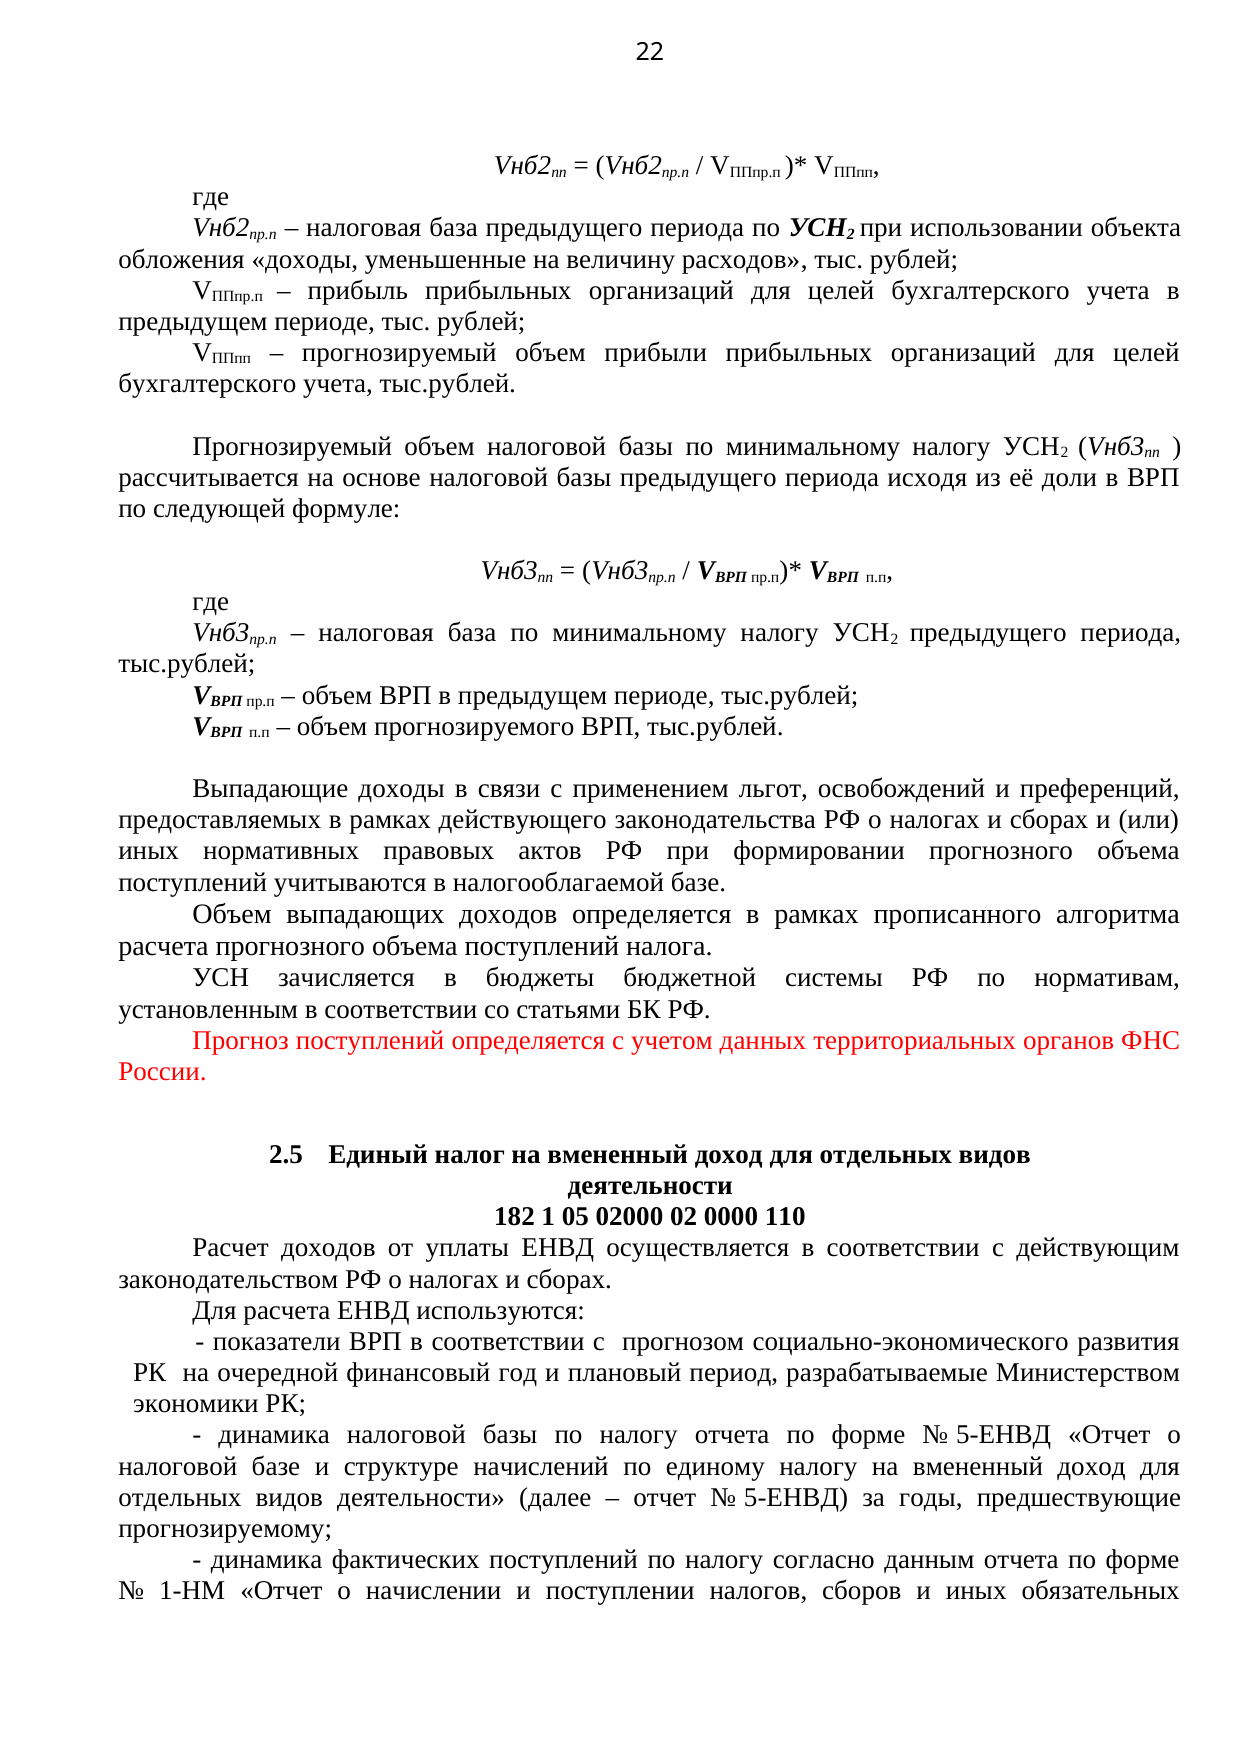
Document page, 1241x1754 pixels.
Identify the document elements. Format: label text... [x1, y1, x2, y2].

text где [118, 180, 1181, 212]
text Объем выпадающих доходов определяется в рамках прописанного алгоритма расчета прогнозного объема поступлений налога. [118, 897, 1181, 962]
text - показатели ВРП в соответствии с прогнозом социально-экономического развития РК на очередной финансовый год и плановый период, разрабатываемые Министерством экономики РК; [133, 1325, 1181, 1418]
subtitle Единый налог на вмененный доход для отдельных видов деятельности [236, 1138, 1064, 1200]
text УСН зачисляется в бюджеты бюджетной системы РФ по нормативам, установленным в соответствии со статьями БК РФ. [118, 962, 1181, 1024]
text Расчет доходов от уплаты ЕНВД осуществляется в соответствии с действующим законодательством РФ о налогах и сборах. [118, 1232, 1181, 1294]
text 182 1 05 02000 02 0000 110 [118, 1200, 1181, 1232]
text VППпп – прогнозируемый объем прибыли прибыльных организаций для целей бухгалтерского учета, тыс.рублей. [118, 336, 1181, 398]
text Vнб2пр.п – налоговая база предыдущего периода по УСН2 при использовании объекта обложения «доходы, уменьшенные на величину расходов», тыс. рублей; [118, 212, 1181, 274]
text VППпр.п – прибыль прибыльных организаций для целей бухгалтерского учета в предыдущем периоде, тыс. рублей; [118, 274, 1181, 336]
text Выпадающие доходы в связи с применением льгот, освобождений и преференций, предоставляемых в рамках действующего законодательства РФ о налогах и сборах и (или) иных нормативных правовых актов РФ при формировании прогнозного объема поступлений учитываются в налогооблагаемой базе. [118, 772, 1181, 897]
text Vнб2пп = (Vнб2пр.п / VППпр.п )* VППпп, [118, 149, 1181, 180]
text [118, 1543, 1181, 1605]
text Для расчета ЕНВД используются: [118, 1294, 1181, 1325]
text Прогноз поступлений определяется с учетом данных территориальных органов ФНС России. [118, 1024, 1181, 1086]
text Vнб3пп = (Vнб3пр.п / VВРП пр.п)* VВРП п.п, [118, 554, 1181, 585]
text где [118, 585, 1181, 616]
text VВРП пр.п – объем ВРП в предыдущем периоде, тыс.рублей; [118, 679, 1181, 710]
text Vнб3пр.п – налоговая база по минимальному налогу УСН2 предыдущего периода, тыс.рублей; [118, 616, 1181, 679]
text - динамика налоговой базы по налогу отчета по форме № 5-ЕНВД «Отчет о налоговой базе и структуре начислений по единому налогу на вмененный доход для отдельных видов деятельности» (далее – отчет № 5-ЕНВД) за годы, предшествующие прогнозируемому; [118, 1418, 1181, 1543]
text VВРП п.п – объем прогнозируемого ВРП, тыс.рублей. [118, 710, 1181, 741]
text Прогнозируемый объем налоговой базы по минимальному налогу УСН2 (Vнб3пп ) рассчитывается на основе налоговой базы предыдущего периода исходя из её доли в ВРП по следующей формуле: [118, 429, 1181, 523]
